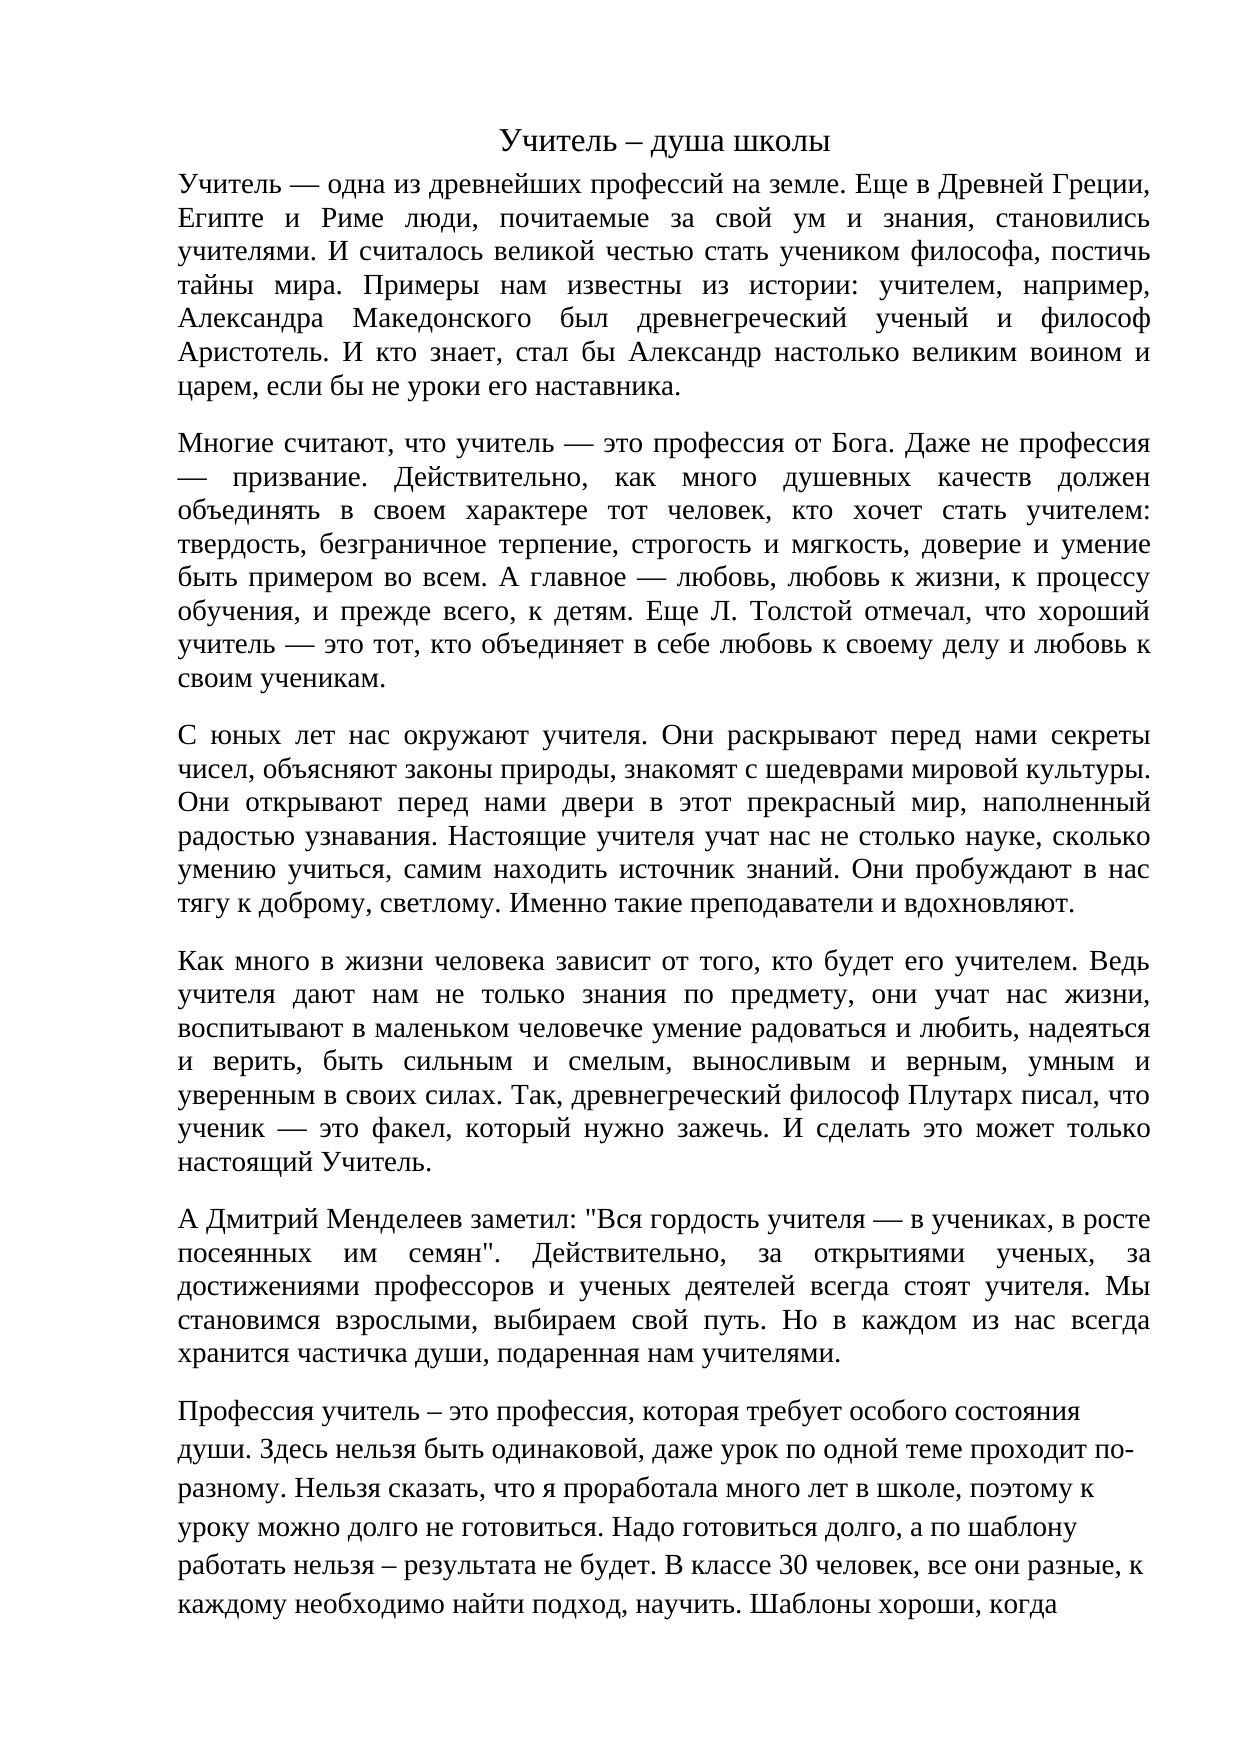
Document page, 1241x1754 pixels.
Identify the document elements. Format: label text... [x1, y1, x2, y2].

text Многие считают, что учитель — это профессия от Бога. Даже не профессия — призвание. Действительно, как много душевных качеств должен объединять в своем характере тот человек, кто хочет стать учителем: твердость, безграничное терпение, строгость и мягкость, доверие и умение быть примером во всем. А главное — любовь, любовь к жизни, к процессу обучения, и прежде всего, к детям. Еще Л. Толстой отмечал, что хороший учитель — это тот, кто объединяет в себе любовь к своему делу и любовь к своим ученикам. [177, 425, 1152, 693]
text Как много в жизни человека зависит от того, кто будет его учителем. Ведь учителя дают нам не только знания по предмету, они учат нас жизни, воспитывают в маленьком человечке умение радоваться и любить, надеяться и верить, быть сильным и смелым, выносливым и верным, умным и уверенным в своих силах. Так, древнегреческий философ Плутарх писал, что ученик — это факел, который нужно зажечь. И сделать это может только настоящий Учитель. [177, 943, 1152, 1177]
text Учитель — одна из древнейших профессий на земле. Еще в Древней Греции, Египте и Риме люди, почитаемые за свой ум и знания, становились учителями. И считалось великой честью стать учеником философа, постичь тайны мира. Примеры нам известны из истории: учителем, например, Александра Македонского был древнегреческий ученый и философ Аристотель. И кто знает, стал бы Александр настолько великим воином и царем, если бы не уроки его наставника. [177, 166, 1152, 401]
text А Дмитрий Менделеев заметил: "Вся гордость учителя — в учениках, в росте посеянных им семян". Действительно, за открытиями ученых, за достижениями профессоров и ученых деятелей всегда стоят учителя. Мы становимся взрослыми, выбираем свой путь. Но в каждом из нас всегда хранится частичка души, подаренная нам учителями. [177, 1201, 1152, 1369]
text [177, 1393, 1152, 1619]
text Учитель – душа школы [177, 120, 1152, 158]
text С юных лет нас окружают учителя. Они раскрывают перед нами секреты чисел, объясняют законы природы, знакомят с шедеврами мировой культуры. Они открывают перед нами двери в этот прекрасный мир, наполненный радостью узнавания. Настоящие учителя учат нас не столько науке, сколько умению учиться, самим находить источник знаний. Они пробуждают в нас тягу к доброму, светлому. Именно такие преподаватели и вдохновляют. [177, 717, 1152, 919]
